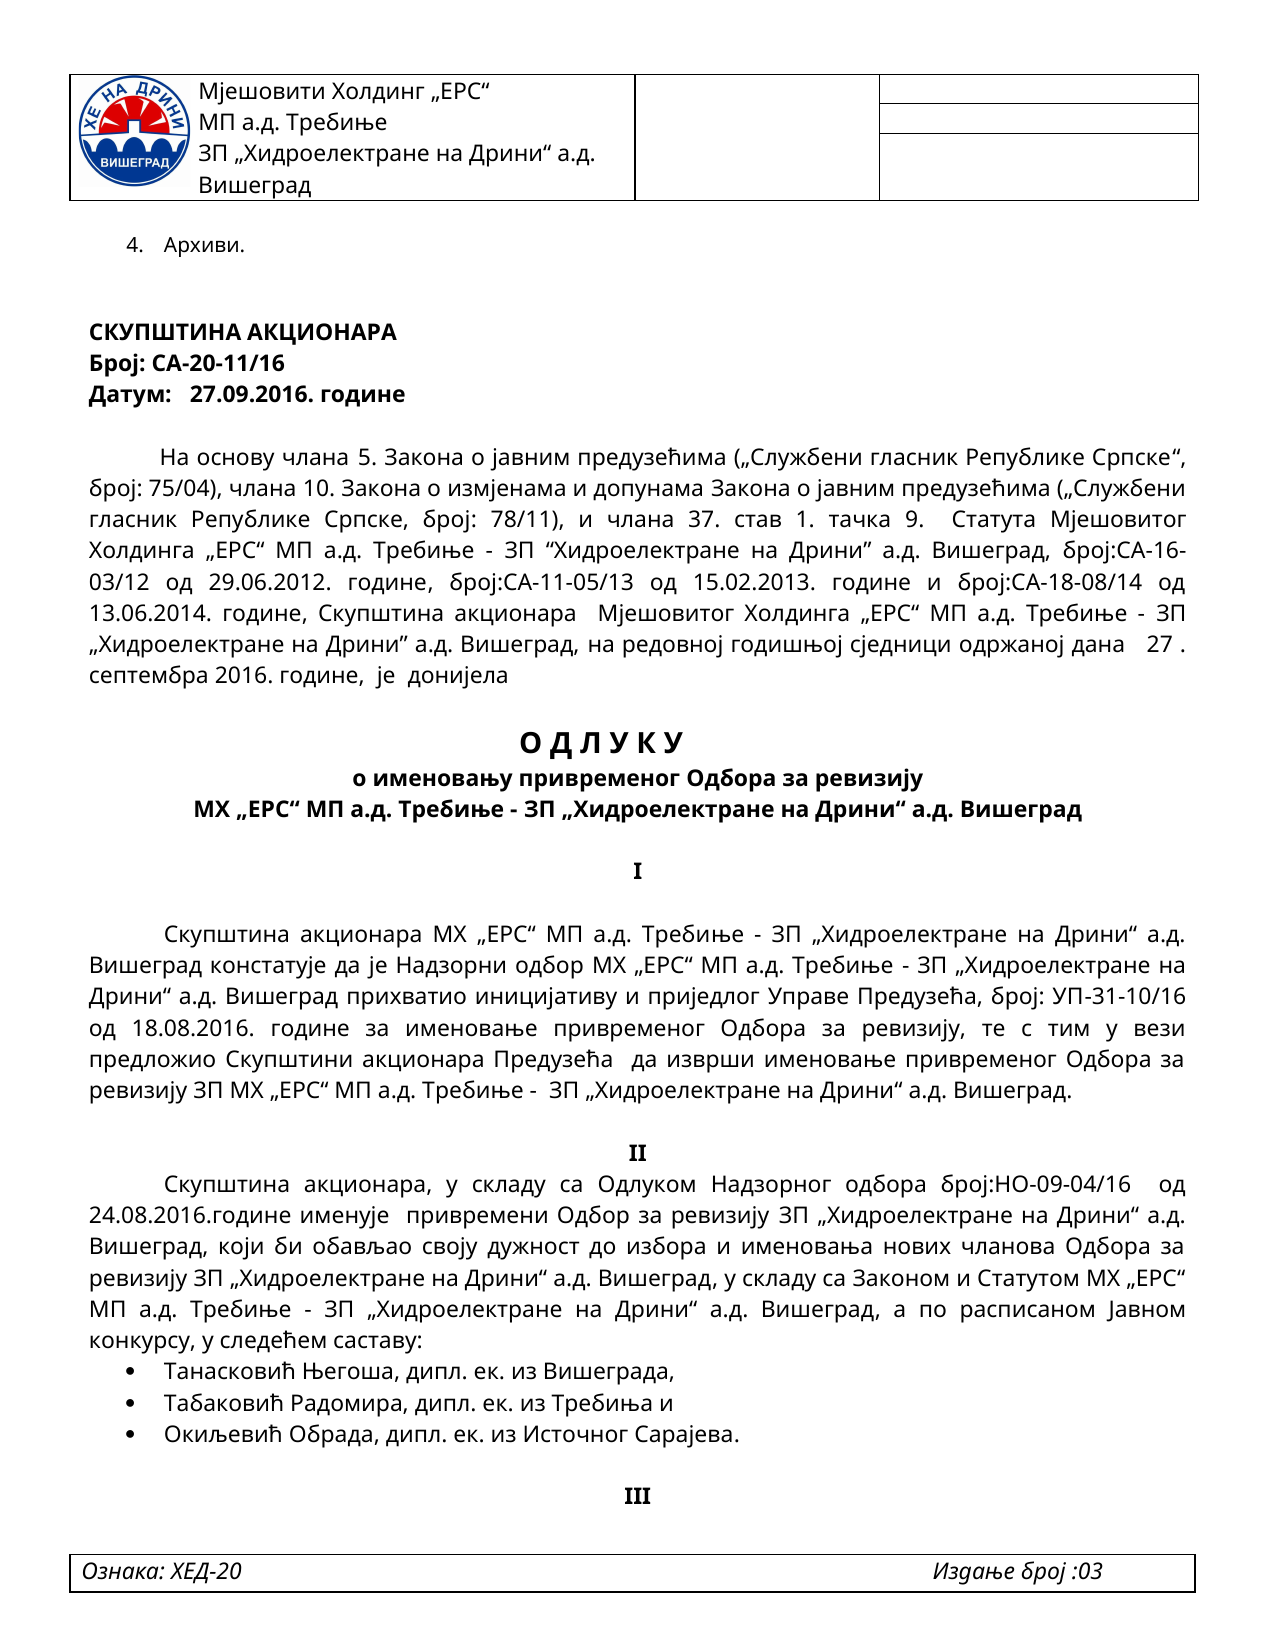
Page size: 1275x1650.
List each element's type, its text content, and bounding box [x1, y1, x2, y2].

text II [89, 1137, 1186, 1168]
text III [89, 1480, 1186, 1512]
text О Д Л У К У [89, 722, 1186, 762]
text На основу члана 5. Закона о јавним предузећима („Службени гласник Републике Српске“, број: 75/04), члана 10. Закона о измјенама и допунама Закона о јавним предузећима („Службени гласник Републике Српске, број: 78/11), и члана 37. став 1. тачка 9. Статута Мјешовитог Холдинга „ЕРС“ МП а.д. Требиње - ЗП “Хидроелектране на Дрини” а.д. Вишеград, број:СА-16-03/12 од 29.06.2012. године, број:СА-11-05/13 од 15.02.2013. године и број:СА-18-08/14 од 13.06.2014. године, Скупштина акционара Мјешовитог Холдинга „ЕРС“ МП а.д. Требиње - ЗП „Хидроелектране на Дрини” а.д. Вишеград, на редовној годишњој сједници одржаној дана 27 . септембра 2016. године, је донијела [89, 441, 1186, 691]
list Архиви. [126, 230, 1186, 258]
text о именовању привременог Одбора за ревизију [89, 762, 1186, 793]
text Број: СА-20-11/16 [89, 347, 1186, 378]
text Скупштина акционара МХ „ЕРС“ МП а.д. Требиње - ЗП „Хидроелектране на Дрини“ а.д. Вишеград констатује да је Надзорни одбор МХ „ЕРС“ МП а.д. Требиње - ЗП „Хидроелектране на Дрини“ а.д. Вишеград прихватио иницијативу и приједлог Управе Предузећа, број: УП-31-10/16 од 18.08.2016. године за именовање привременог Одбора за ревизију, те с тим у вези предложио Скупштини акционара Предузећа да изврши именовање привременог Одбора за ревизију ЗП МХ „ЕРС“ МП а.д. Требиње - ЗП „Хидроелектране на Дрини“ а.д. Вишеград. [89, 918, 1186, 1105]
text СКУПШТИНА АКЦИОНАРА [89, 316, 1186, 347]
text МХ „ЕРС“ МП а.д. Требиње - ЗП „Хидроелектране на Дрини“ а.д. Вишеград [89, 793, 1186, 824]
list Окиљевић Обрада, дипл. ек. из Источног Сарајева. [126, 1418, 1186, 1449]
list Табаковић Радомира, дипл. ек. из Требиња и [126, 1387, 1186, 1418]
text Датум: 27.09.2016. године [89, 378, 1186, 409]
list Танасковић Његоша, дипл. ек. из Вишеграда, [126, 1355, 1186, 1387]
picture [78, 75, 191, 187]
text I [89, 855, 1186, 887]
text Скупштина акционара, у складу са Одлуком Надзорног одбора број:НО-09-04/16 од 24.08.2016.године именује привремени Одбор за ревизију ЗП „Хидроелектране на Дрини“ а.д. Вишеград, који би обављао своју дужност до избора и именовања нових чланова Одбора за ревизију ЗП „Хидроелектране на Дрини“ а.д. Вишеград, у складу са Законом и Статутом МХ „ЕРС“ МП а.д. Требиње - ЗП „Хидроелектране на Дрини“ а.д. Вишеград, а по расписаном Јавном конкурсу, у следећем саставу: [89, 1168, 1186, 1355]
